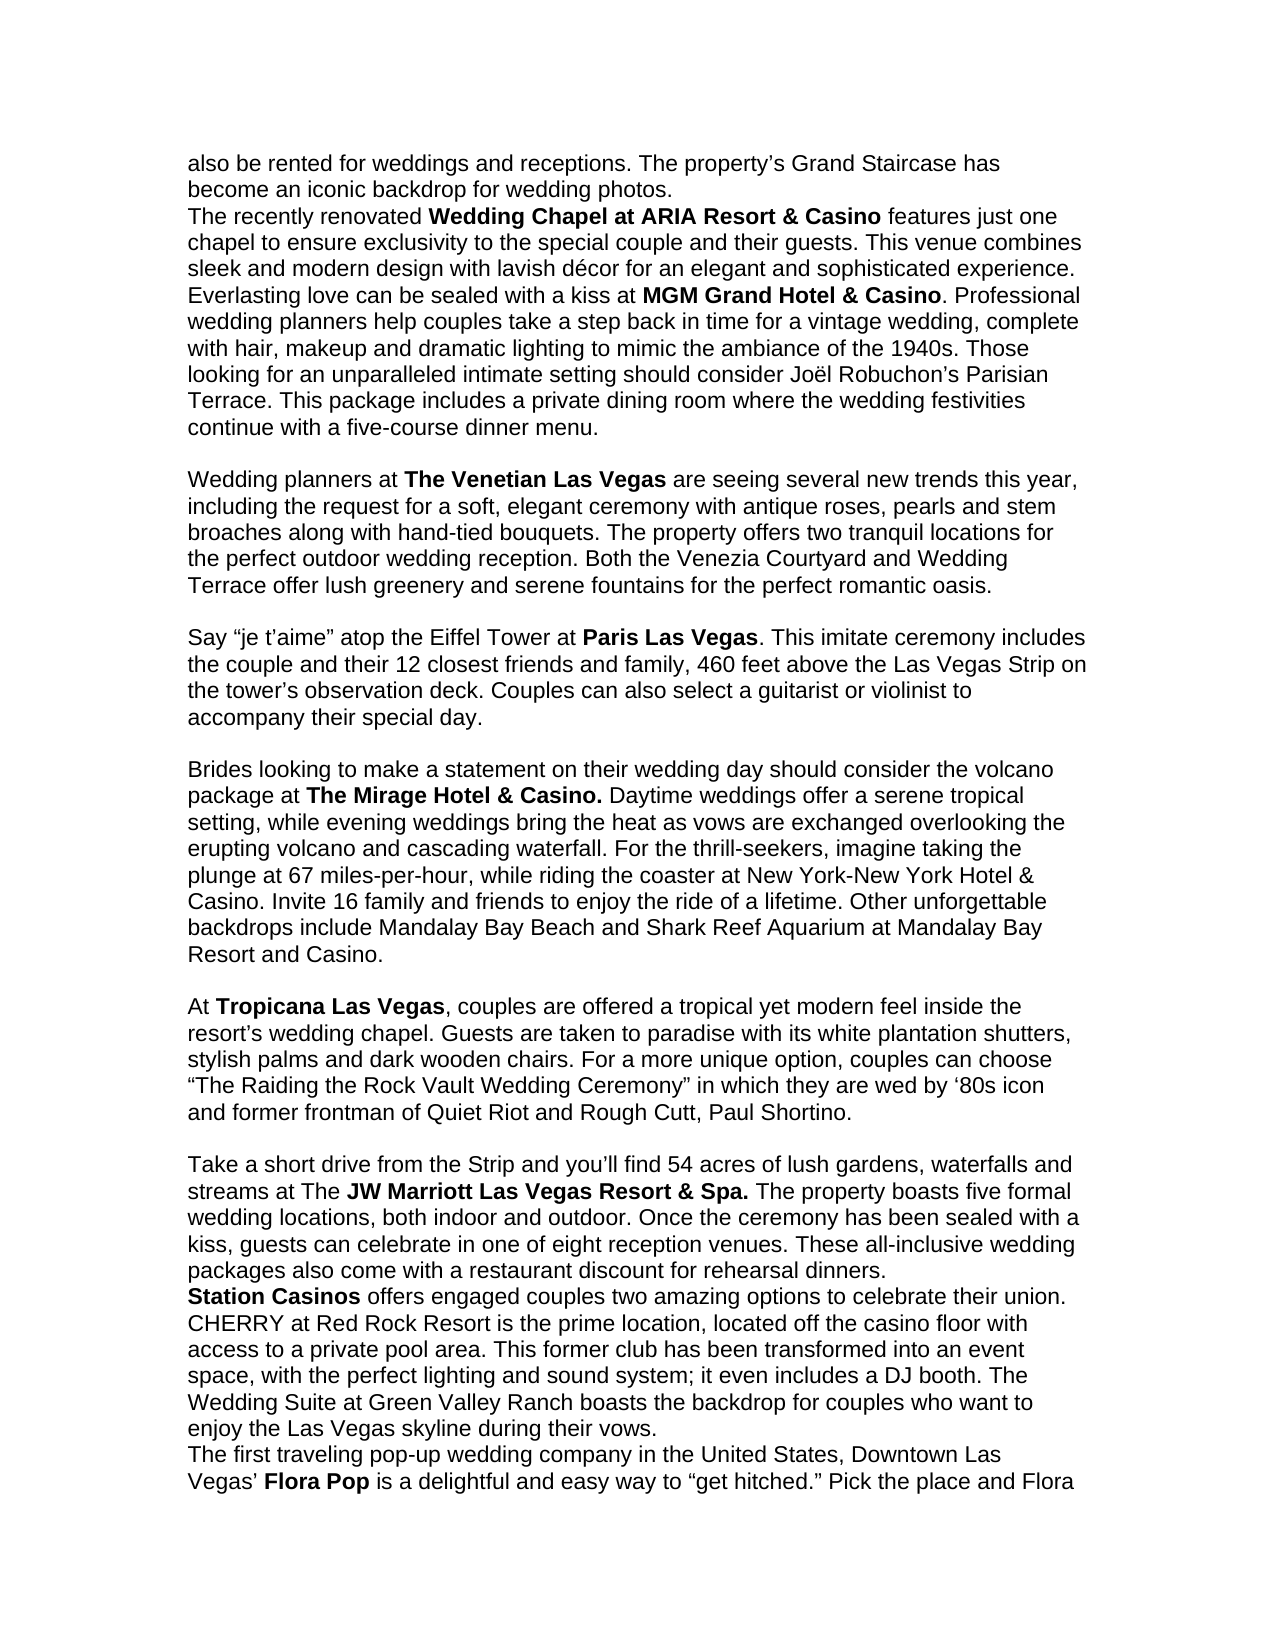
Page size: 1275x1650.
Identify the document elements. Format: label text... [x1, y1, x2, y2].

text The recently renovated Wedding Chapel at ARIA Resort & Casino features just one chapel to ensure exclusivity to the special couple and their guests. This venue combines sleek and modern design with lavish décor for an elegant and sophisticated experience. [187, 203, 1087, 282]
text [187, 150, 1087, 203]
text Station Casinos offers engaged couples two amazing options to celebrate their union. CHERRY at Red Rock Resort is the prime location, located off the casino floor with access to a private pool area. This former club has been transformed into an event space, with the perfect lighting and sound system; it even includes a DJ booth. The Wedding Suite at Green Valley Ranch boasts the backdrop for couples who want to enjoy the Las Vegas skyline during their vows. [187, 1283, 1087, 1441]
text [187, 1441, 1087, 1494]
text Everlasting love can be sealed with a kiss at MGM Grand Hotel & Casino. Professional wedding planners help couples take a step back in time for a vintage wedding, complete with hair, makeup and dramatic lighting to mimic the ambiance of the 1940s. Those looking for an unparalleled intimate setting should consider Joël Robuchon’s Parisian Terrace. This package includes a private dining room where the wedding festivities continue with a five-course dinner menu. Wedding planners at The Venetian Las Vegas are seeing several new trends this year, including the request for a soft, elegant ceremony with antique roses, pearls and stem broaches along with hand-tied bouquets. The property offers two tranquil locations for the perfect outdoor wedding reception. Both the Venezia Courtyard and Wedding Terrace offer lush greenery and serene fountains for the perfect romantic oasis. Say “je t’aime” atop the Eiffel Tower at Paris Las Vegas. This imitate ceremony includes the couple and their 12 closest friends and family, 460 feet above the Las Vegas Strip on the tower’s observation deck. Couples can also select a guitarist or violinist to accompany their special day. Brides looking to make a statement on their wedding day should consider the volcano package at The Mirage Hotel & Casino. Daytime weddings offer a serene tropical setting, while evening weddings bring the heat as vows are exchanged overlooking the erupting volcano and cascading waterfall. For the thrill-seekers, imagine taking the plunge at 67 miles-per-hour, while riding the coaster at New York-New York Hotel & Casino. Invite 16 family and friends to enjoy the ride of a lifetime. Other unforgettable backdrops include Mandalay Bay Beach and Shark Reef Aquarium at Mandalay Bay Resort and Casino. At Tropicana Las Vegas, couples are offered a tropical yet modern feel inside the resort’s wedding chapel. Guests are taken to paradise with its white plantation shutters, stylish palms and dark wooden chairs. For a more unique option, couples can choose “The Raiding the Rock Vault Wedding Ceremony” in which they are wed by ‘80s icon and former frontman of Quiet Riot and Rough Cutt, Paul Shortino. Take a short drive from the Strip and you’ll find 54 acres of lush gardens, waterfalls and streams at The JW Marriott Las Vegas Resort & Spa. The property boasts five formal wedding locations, both indoor and outdoor. Once the ceremony has been sealed with a kiss, guests can celebrate in one of eight reception venues. These all-inclusive wedding packages also come with a restaurant discount for rehearsal dinners. [187, 282, 1087, 1283]
